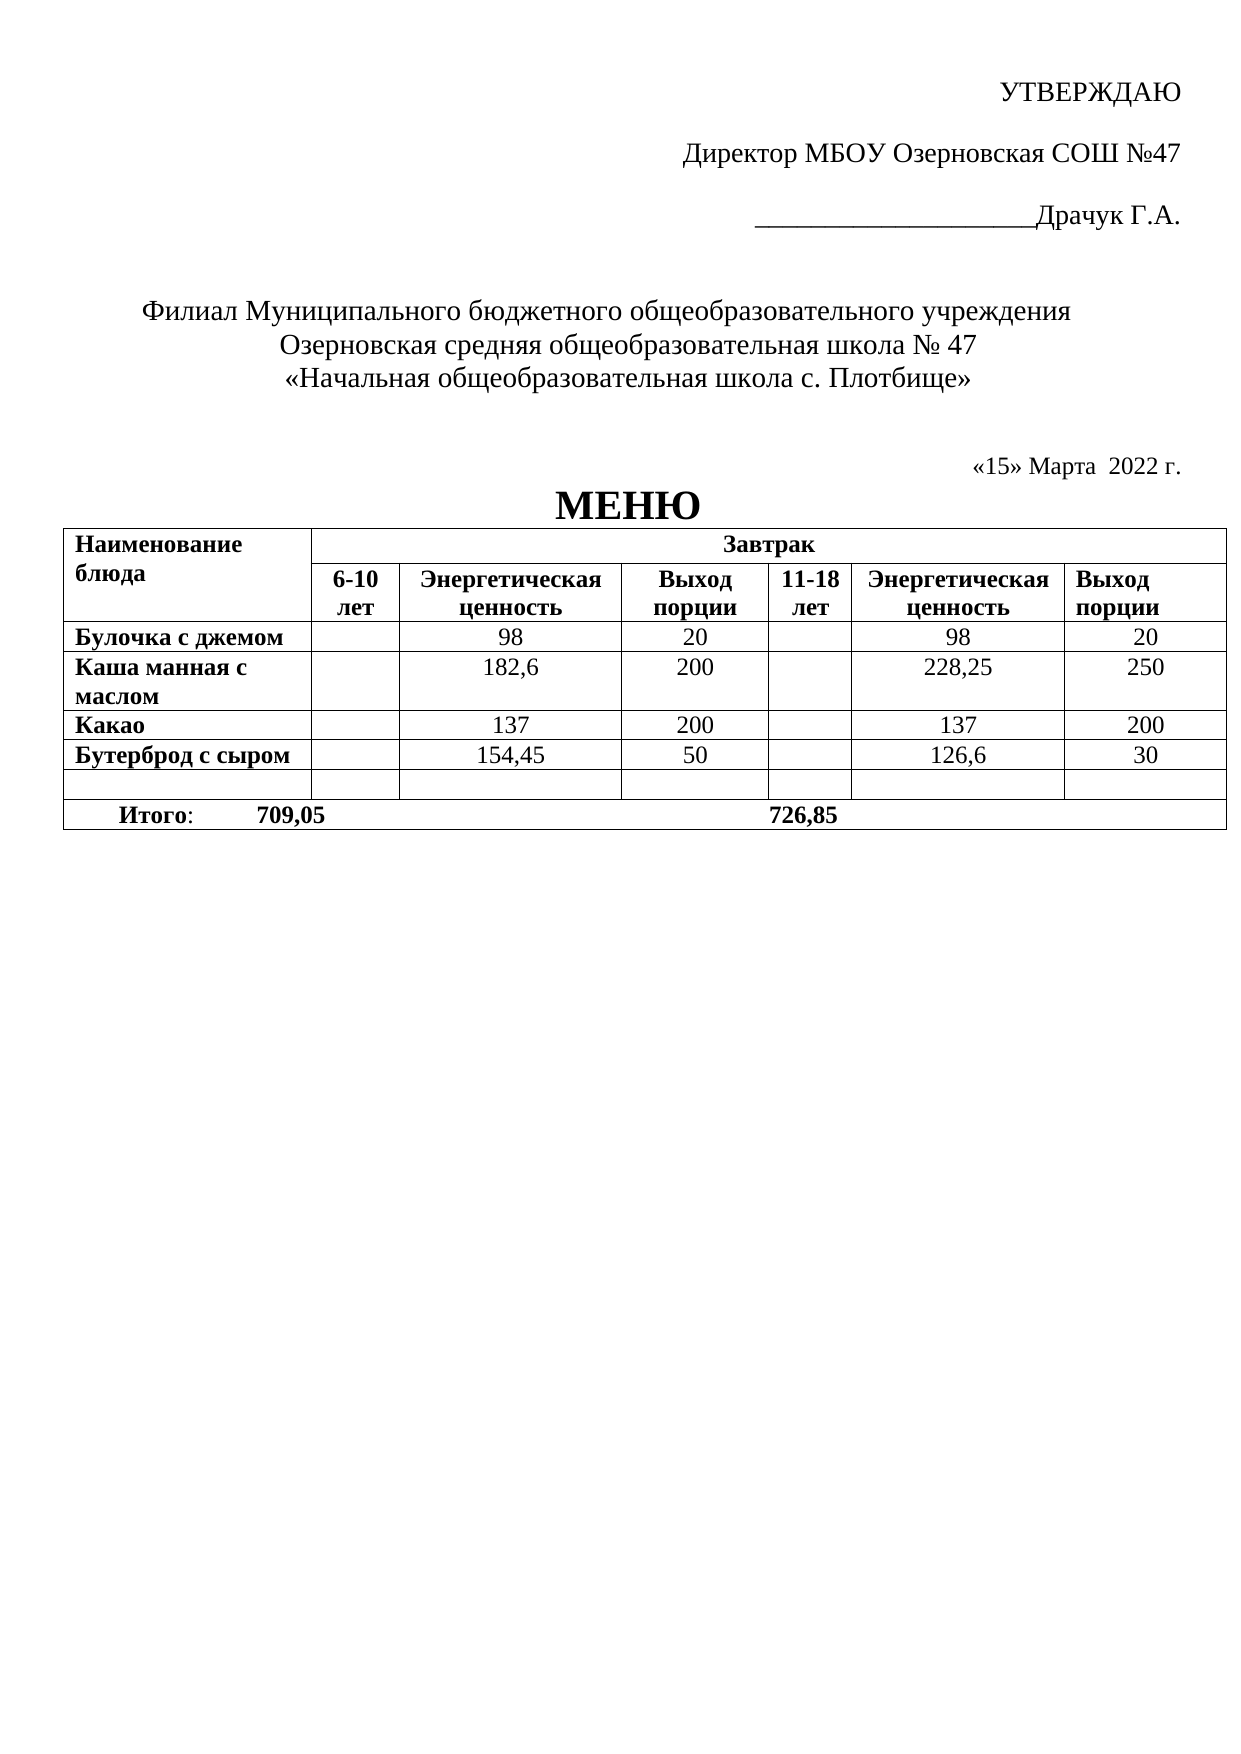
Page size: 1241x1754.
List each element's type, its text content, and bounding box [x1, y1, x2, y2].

table_cell 137 [852, 711, 1064, 739]
text «15» Марта 2022 г. [75, 451, 1181, 480]
table_cell Выход порции [622, 564, 768, 621]
table_cell Выход порции [1065, 564, 1226, 621]
table_cell Бутерброд с сыром [64, 740, 311, 769]
table_cell [312, 652, 399, 709]
text УТВЕРЖДАЮ [75, 75, 1181, 107]
table_cell 154,45 [400, 740, 621, 769]
table_cell Итого: 709,05 726,85 [64, 800, 1226, 829]
text «Начальная общеобразовательная школа с. Плотбище» [75, 360, 1181, 394]
table_cell Булочка с джемом [64, 622, 311, 651]
table_cell [769, 770, 851, 799]
table_cell [769, 711, 851, 739]
text МЕНЮ [75, 480, 1181, 528]
table_cell [769, 740, 851, 769]
table_cell [852, 770, 1064, 799]
table_cell [1065, 770, 1226, 799]
table_cell 200 [622, 652, 768, 709]
table_cell 126,6 [852, 740, 1064, 769]
table_cell 200 [622, 711, 768, 739]
table_cell [769, 652, 851, 709]
table_cell Какао [64, 711, 311, 739]
table_cell 200 [1065, 711, 1226, 739]
table_cell 50 [622, 740, 768, 769]
text Озерновская средняя общеобразовательная школа № 47 [75, 327, 1181, 360]
table_cell Энергетическая ценность [852, 564, 1064, 621]
table_cell [769, 622, 851, 651]
text ____________________Драчук Г.А. [75, 198, 1181, 231]
table_cell [312, 711, 399, 739]
table_cell 182,6 [400, 652, 621, 709]
table_header Наименование блюда [64, 529, 311, 621]
table_cell Каша манная с маслом [64, 652, 311, 709]
table_cell [312, 740, 399, 769]
table_cell 20 [622, 622, 768, 651]
table_cell 11-18 лет [769, 564, 851, 621]
table_cell 137 [400, 711, 621, 739]
table_cell 228,25 [852, 652, 1064, 709]
text Директор МБОУ Озерновская СОШ №47 [75, 137, 1181, 169]
text Филиал Муниципального бюджетного общеобразовательного учреждения [75, 293, 1138, 327]
table_cell [64, 770, 311, 799]
table_cell 20 [1065, 622, 1226, 651]
table_cell Энергетическая ценность [400, 564, 621, 621]
table_cell 98 [852, 622, 1064, 651]
table_cell 98 [400, 622, 621, 651]
table_header Завтрак [312, 529, 1226, 563]
table_cell 30 [1065, 740, 1226, 769]
table_cell [622, 770, 768, 799]
table_cell 6-10 лет [312, 564, 399, 621]
table_cell [312, 622, 399, 651]
table_cell [400, 770, 621, 799]
table_cell 250 [1065, 652, 1226, 709]
table_cell [312, 770, 399, 799]
